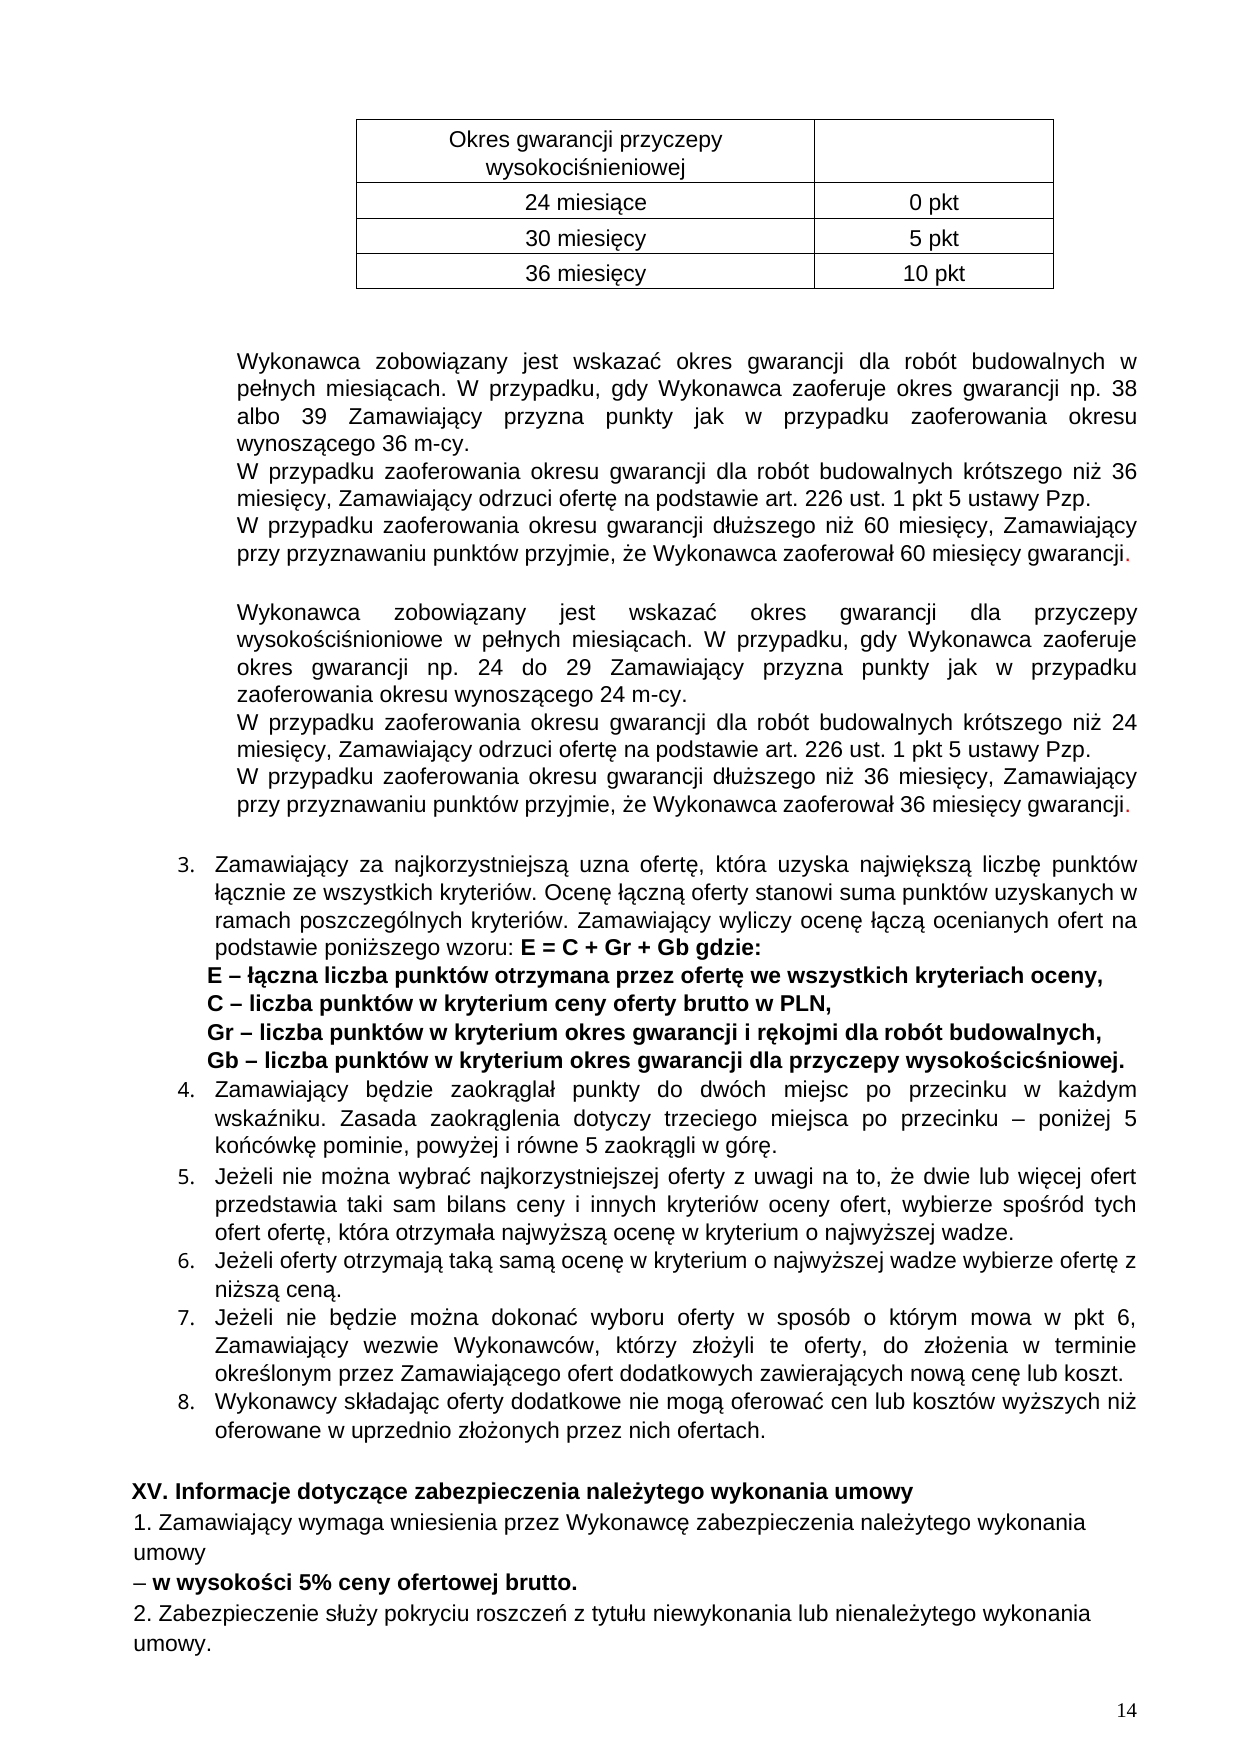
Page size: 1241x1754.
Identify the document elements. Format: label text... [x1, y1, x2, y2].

text W przypadku zaoferowania okresu gwarancji dla robót budowalnych krótszego niż 24 miesięcy, Zamawiający odrzuci ofertę na podstawie art. 226 ust. 1 pkt 5 ustawy Pzp. [237, 708, 1138, 762]
text W przypadku zaoferowania okresu gwarancji dłuższego niż 60 miesięcy, Zamawiający przy przyznawaniu punktów przyjmie, że Wykonawca zaoferował 60 miesięcy gwarancji. [237, 512, 1138, 566]
text C – liczba punktów w kryterium ceny oferty brutto w PLN, [207, 990, 1139, 1016]
text 2. Zabezpieczenie służy pokryciu roszczeń z tytułu niewykonania lub nienależytego wykonania [133, 1599, 1143, 1626]
list Wykonawcy składając oferty dodatkowe nie mogą oferować cen lub kosztów wyższych niż oferowane w uprzednio złożonych przez nich ofertach. [177, 1387, 1138, 1443]
text Gb – liczba punktów w kryterium okres gwarancji dla przyczepy wysokościcśniowej. [207, 1047, 1139, 1073]
text – w wysokości 5% ceny ofertowej brutto. [133, 1569, 1143, 1596]
list Zamawiający będzie zaokrąglał punkty do dwóch miejsc po przecinku w każdym wskaźniku. Zasada zaokrąglenia dotyczy trzeciego miejsca po przecinku – poniżej 5 końcówkę pominie, powyżej i równe 5 zaokrągli w górę. [177, 1075, 1138, 1158]
text Wykonawca zobowiązany jest wskazać okres gwarancji dla robót budowalnych w pełnych miesiącach. W przypadku, gdy Wykonawca zaoferuje okres gwarancji np. 38 albo 39 Zamawiający przyzna punkty jak w przypadku zaoferowania okresu wynoszącego 36 m-cy. [237, 348, 1138, 457]
list Jeżeli oferty otrzymają taką samą ocenę w kryterium o najwyższej wadze wybierze ofertę z niższą ceną. [177, 1246, 1138, 1302]
text E – łączna liczba punktów otrzymana przez ofertę we wszystkich kryteriach oceny, [207, 962, 1139, 988]
table_cell 5 pkt [815, 219, 1053, 253]
table_cell 10 pkt [815, 254, 1053, 288]
text Gr – liczba punktów w kryterium okres gwarancji i rękojmi dla robót budowalnych, [207, 1018, 1139, 1045]
text 1. Zamawiający wymaga wniesienia przez Wykonawcę zabezpieczenia należytego wykonania umowy [133, 1509, 1143, 1566]
table_cell [815, 120, 1053, 182]
list Jeżeli nie będzie można dokonać wyboru oferty w sposób o którym mowa w pkt 6, Zamawiający wezwie Wykonawców, którzy złożyli te oferty, do złożenia w terminie określonym przez Zamawiającego ofert dodatkowych zawierających nową cenę lub koszt. [177, 1303, 1138, 1386]
table_cell 36 miesięcy [357, 254, 814, 288]
table_cell 0 pkt [815, 183, 1053, 217]
list Jeżeli nie można wybrać najkorzystniejszej oferty z uwagi na to, że dwie lub więcej ofert przedstawia taki sam bilans ceny i innych kryteriów oceny ofert, wybierze spośród tych ofert ofertę, która otrzymała najwyższą ocenę w kryterium o najwyższej wadze. [177, 1162, 1138, 1245]
text umowy. [133, 1630, 1143, 1656]
table_cell 30 miesięcy [357, 219, 814, 253]
table_cell 24 miesiące [357, 183, 814, 217]
text W przypadku zaoferowania okresu gwarancji dłuższego niż 36 miesięcy, Zamawiający przy przyznawaniu punktów przyjmie, że Wykonawca zaoferował 36 miesięcy gwarancji. [237, 763, 1138, 817]
subtitle XV. Informacje dotyczące zabezpieczenia należytego wykonania umowy [131, 1478, 1139, 1504]
list Zamawiający za najkorzystniejszą uzna ofertę, która uzyska największą liczbę punktów łącznie ze wszystkich kryteriów. Ocenę łączną oferty stanowi suma punktów uzyskanych w ramach poszczególnych kryteriów. Zamawiający wyliczy ocenę łączą ocenianych ofert na podstawie poniższego wzoru: E = C + Gr + Gb gdzie: [177, 850, 1138, 961]
text W przypadku zaoferowania okresu gwarancji dla robót budowalnych krótszego niż 36 miesięcy, Zamawiający odrzuci ofertę na podstawie art. 226 ust. 1 pkt 5 ustawy Pzp. [237, 458, 1138, 511]
text Wykonawca zobowiązany jest wskazać okres gwarancji dla przyczepy wysokościśnioniowe w pełnych miesiącach. W przypadku, gdy Wykonawca zaoferuje okres gwarancji np. 24 do 29 Zamawiający przyzna punkty jak w przypadku zaoferowania okresu wynoszącego 24 m-cy. [237, 599, 1138, 707]
table_cell Okres gwarancji przyczepy wysokociśnieniowej [357, 120, 814, 182]
